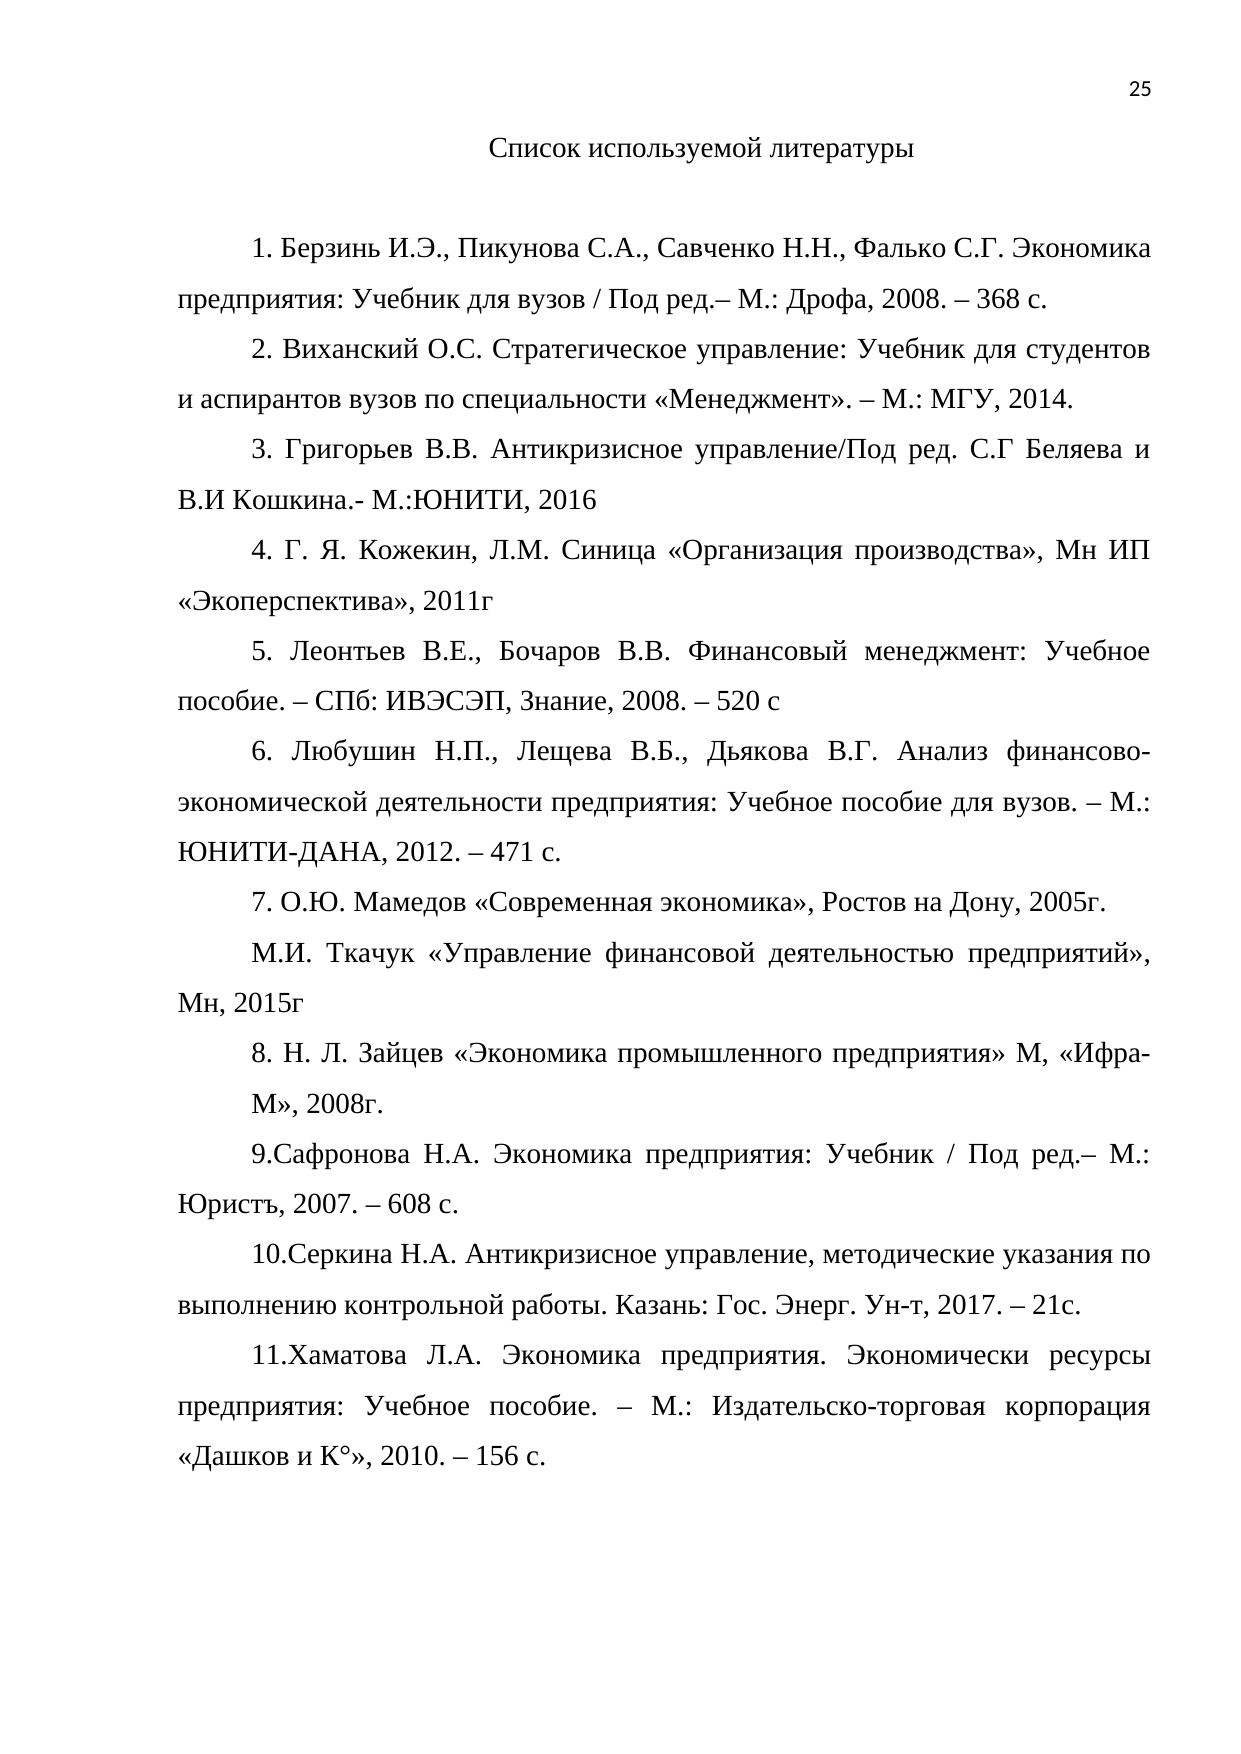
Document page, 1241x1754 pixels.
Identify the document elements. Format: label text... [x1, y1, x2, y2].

text 8. Н. Л. Зайцев «Экономика промышленного предприятия» М, «Ифра-М», 2008г. [251, 1035, 1152, 1119]
text М.И. Ткачук «Управление финансовой деятельностью предприятий», Мн, 2015г [177, 935, 1152, 1019]
text 1. Берзинь И.Э., Пикунова С.А., Савченко Н.Н., Фалько С.Г. Экономика предприятия: Учебник для вузов / Под ред.– М.: Дрофа, 2008. – 368 с. [177, 230, 1152, 314]
text 6. Любушин Н.П., Лещева В.Б., Дьякова В.Г. Анализ финансово-экономической деятельности предприятия: Учебное пособие для вузов. – М.: ЮНИТИ-ДАНА, 2012. – 471 с. [177, 733, 1152, 868]
text 10.Серкина Н.А. Антикризисное управление, методические указания по выполнению контрольной работы. Казань: Гос. Энерг. Ун-т, 2017. – 21с. [177, 1237, 1152, 1321]
text Список используемой литературы [177, 130, 1152, 163]
text 11.Хаматова Л.А. Экономика предприятия. Экономически ресурсы предприятия: Учебное пособие. – М.: Издательско-торговая корпорация «Дашков и К°», 2010. – 156 с. [177, 1337, 1152, 1471]
text 5. Леонтьев В.Е., Бочаров В.В. Финансовый менеджмент: Учебное пособие. – СПб: ИВЭСЭП, Знание, 2008. – 520 с [177, 633, 1152, 717]
text 9.Сафронова Н.А. Экономика предприятия: Учебник / Под ред.– М.: Юристъ, 2007. – 608 с. [177, 1136, 1152, 1220]
text 7. О.Ю. Мамедов «Современная экономика», Ростов на Дону, 2005г. [177, 884, 1152, 918]
text 3. Григорьев В.В. Антикризисное управление/Под ред. С.Г Беляева и В.И Кошкина.- М.:ЮНИТИ, 2016 [177, 432, 1152, 516]
text 2. Виханский О.С. Стратегическое управление: Учебник для студентов и аспирантов вузов по специальности «Менеджмент». – М.: МГУ, 2014. [177, 331, 1152, 415]
text 4. Г. Я. Кожекин, Л.М. Синица «Организация производства», Мн ИП «Экоперспектива», 2011г [177, 532, 1152, 616]
